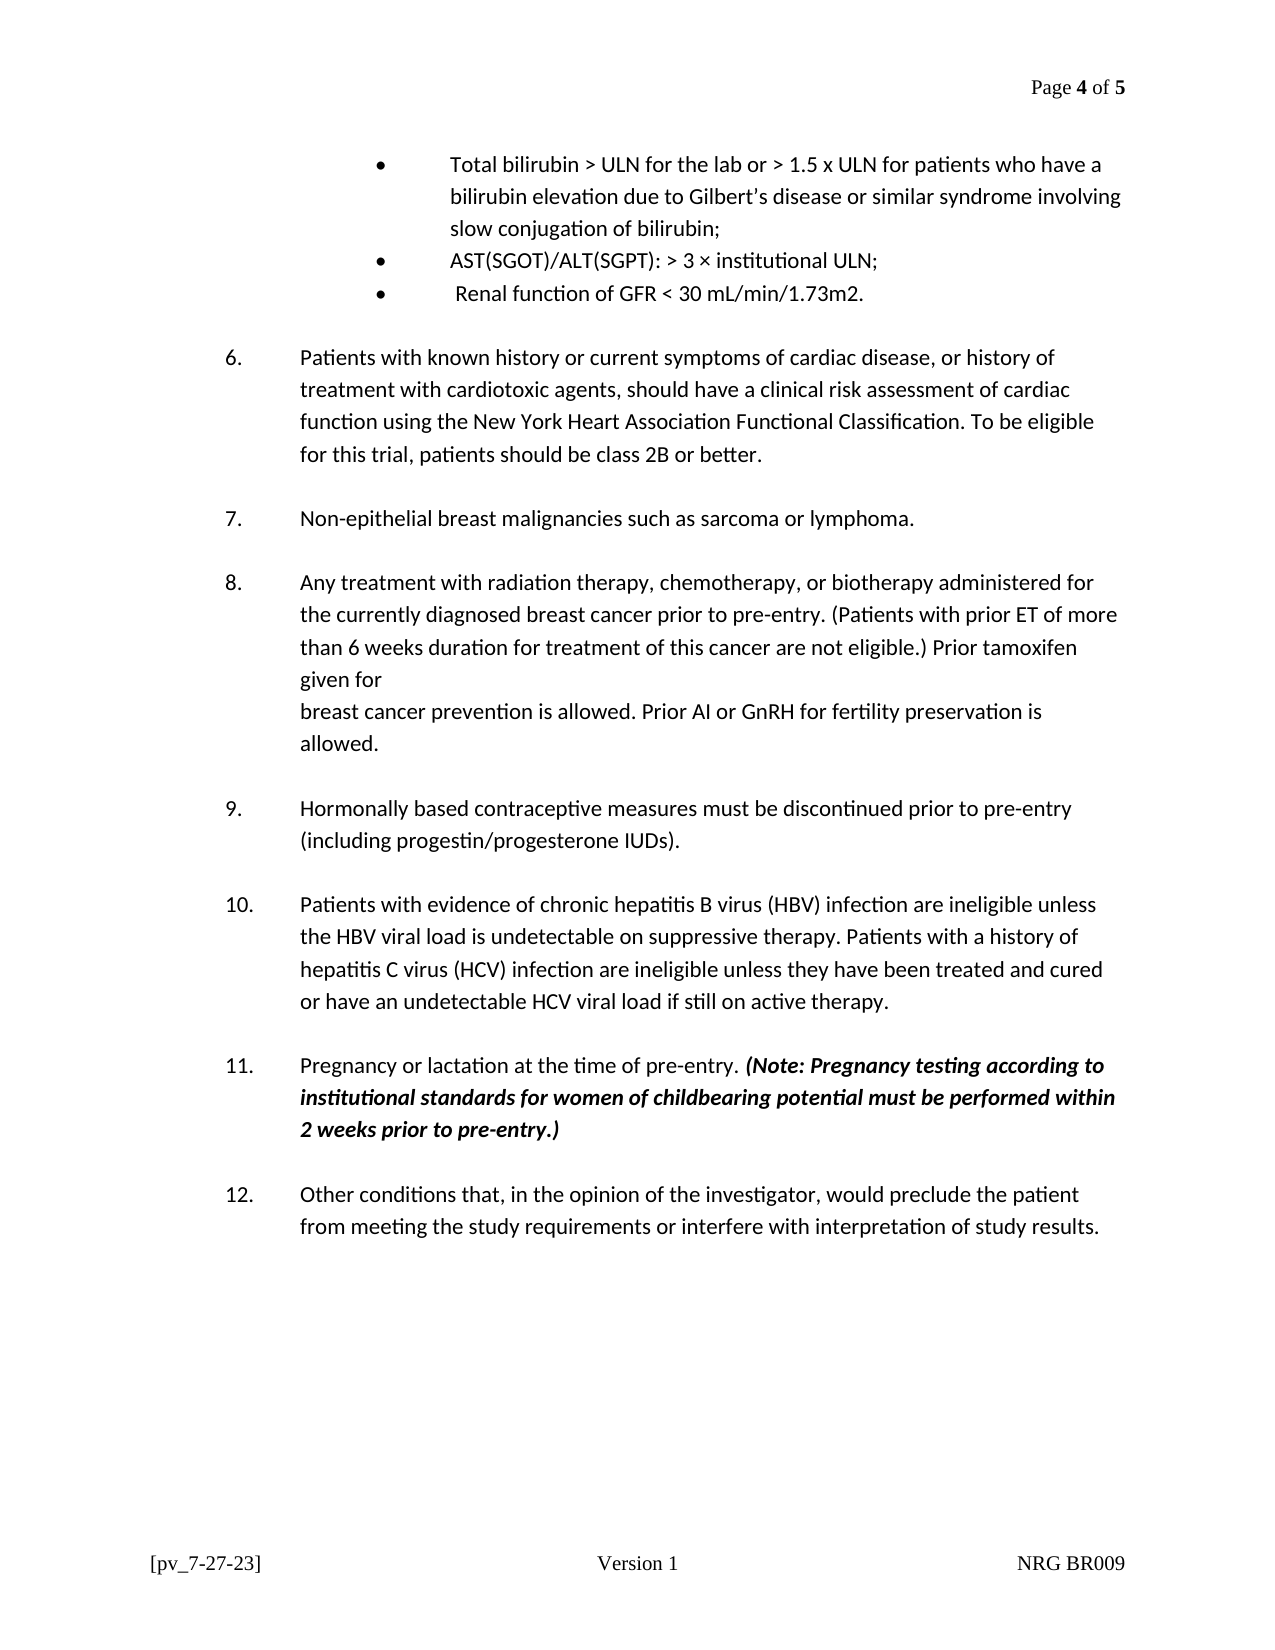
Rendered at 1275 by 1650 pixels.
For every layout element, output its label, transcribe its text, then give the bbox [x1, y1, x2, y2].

text • AST(SGOT)/ALT(SGPT): > 3 × institutional ULN; [300, 247, 1125, 274]
text 6. Patients with known history or current symptoms of cardiac disease, or history of treatment with cardiotoxic agents, should have a clinical risk assessment of cardiac function using the New York Heart Association Functional Classification. To be eligible for this trial, patients should be class 2B or better. [225, 343, 1125, 468]
text 12. Other conditions that, in the opinion of the investigator, would preclude the patient from meeting the study requirements or interfere with interpretation of study results. [225, 1180, 1125, 1240]
text 7. Non-epithelial breast malignancies such as sarcoma or lymphoma. [225, 504, 1125, 532]
text 9. Hormonally based contraceptive measures must be discontinued prior to pre-entry (including progestin/progesterone IUDs). [225, 794, 1125, 854]
text 8. Any treatment with radiation therapy, chemotherapy, or biotherapy administered for the currently diagnosed breast cancer prior to pre-entry. (Patients with prior ET of more than 6 weeks duration for treatment of this cancer are not eligible.) Prior tamoxifen given for [225, 568, 1125, 693]
text 11. Pregnancy or lactation at the time of pre-entry. (Note: Pregnancy testing according to institutional standards for women of childbearing potential must be performed within 2 weeks prior to pre-entry.) [225, 1051, 1125, 1144]
text • Total bilirubin > ULN for the lab or > 1.5 x ULN for patients who have a bilirubin elevation due to Gilbert’s disease or similar syndrome involving slow conjugation of bilirubin; [375, 150, 1125, 242]
text breast cancer prevention is allowed. Prior AI or GnRH for fertility preservation is allowed. [300, 697, 1125, 757]
text • Renal function of GFR < 30 mL/min/1.73m2. [300, 279, 1125, 307]
text 10. Patients with evidence of chronic hepatitis B virus (HBV) infection are ineligible unless the HBV viral load is undetectable on suppressive therapy. Patients with a history of hepatitis C virus (HCV) infection are ineligible unless they have been treated and cured or have an undetectable HCV viral load if still on active therapy. [225, 890, 1125, 1015]
